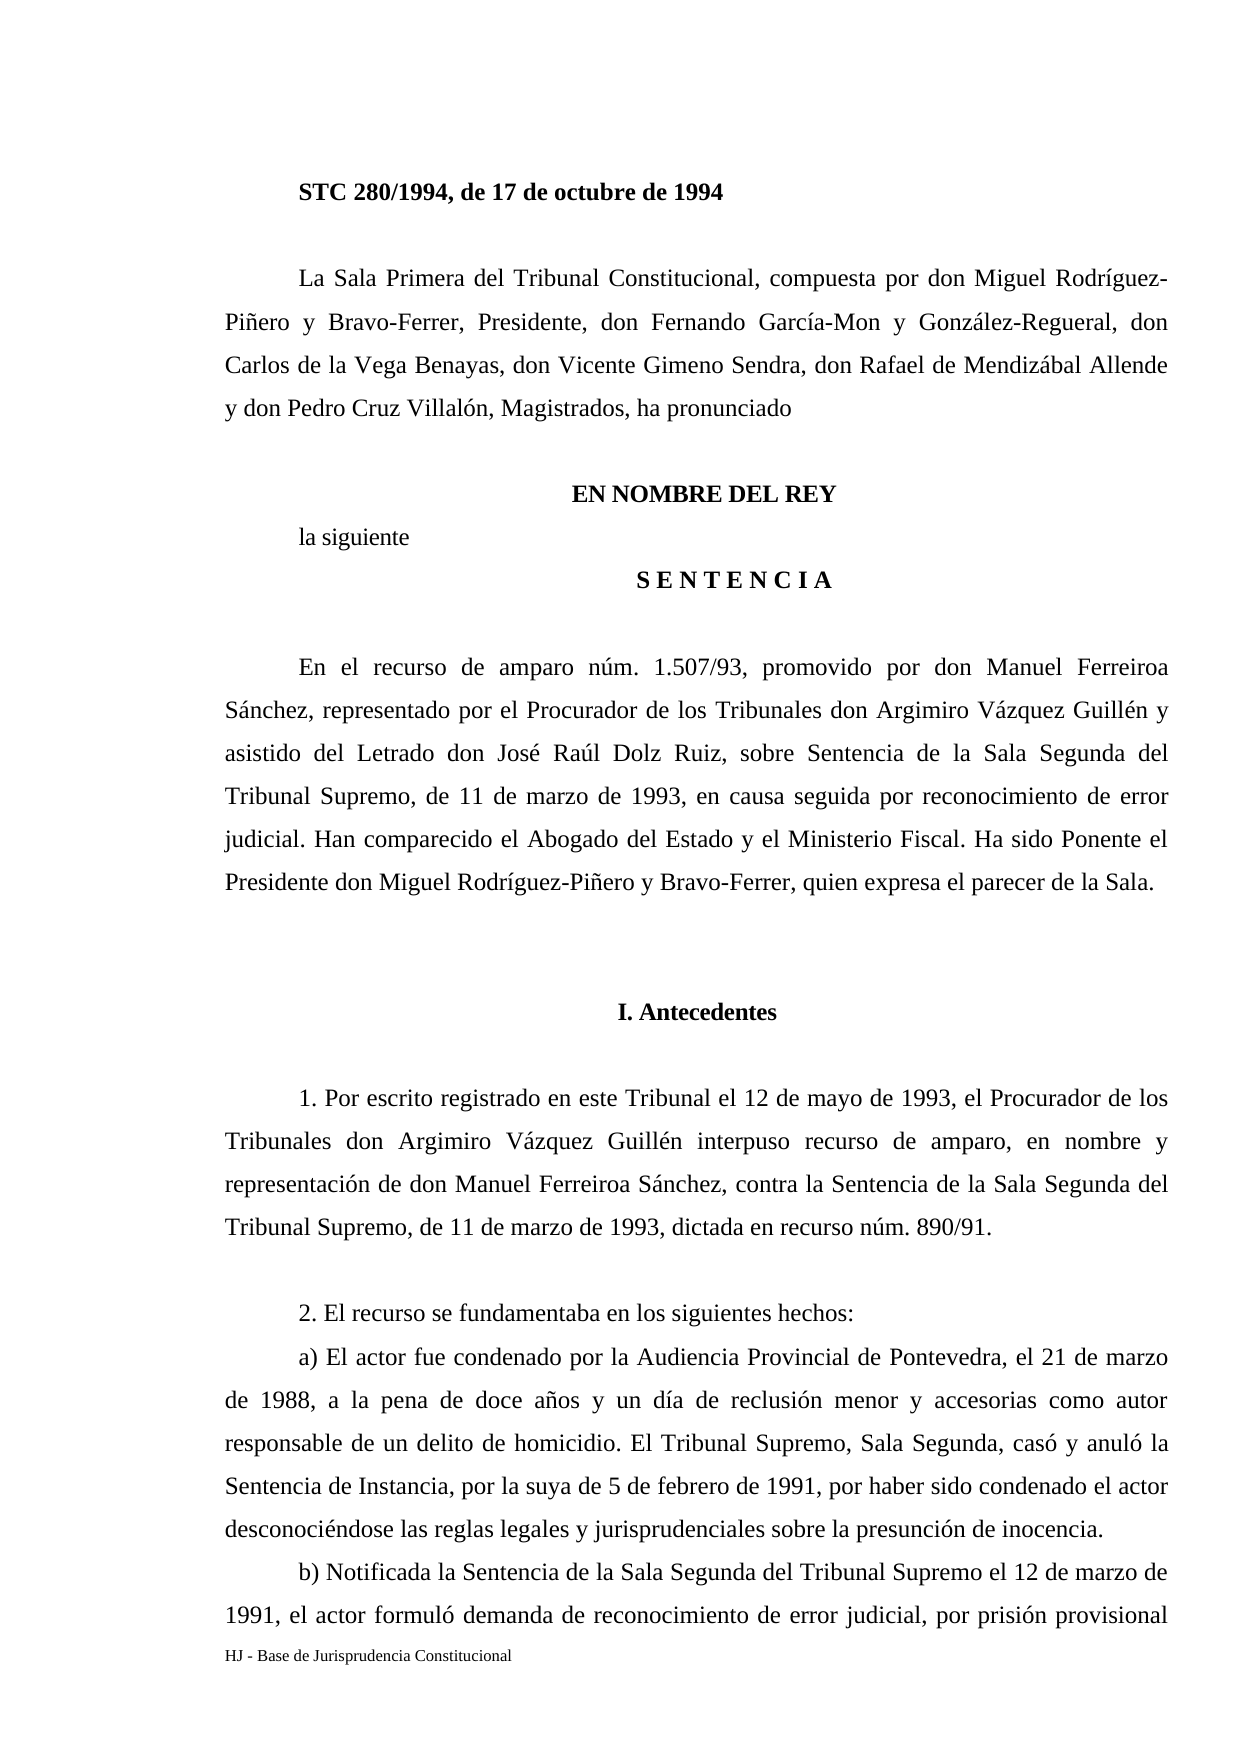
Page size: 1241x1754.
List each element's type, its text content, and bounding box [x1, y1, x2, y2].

text STC 280/1994, de 17 de octubre de 1994 [224, 177, 1169, 206]
text I. Antecedentes [224, 997, 1169, 1025]
text 2. El recurso se fundamentaba en los siguientes hechos: [224, 1298, 1169, 1327]
text la siguiente [224, 522, 1110, 551]
text a) El actor fue condenado por la Audiencia Provincial de Pontevedra, el 21 de marzo de 1988, a la pena de doce años y un día de reclusión menor y accesorias como autor responsable de un delito de homicidio. El Tribunal Supremo, Sala Segunda, casó y anuló la Sentencia de Instancia, por la suya de 5 de febrero de 1991, por haber sido condenado el actor desconociéndose las reglas legales y jurisprudenciales sobre la presunción de inocencia. [224, 1342, 1169, 1543]
text En el recurso de amparo núm. 1.507/93, promovido por don Manuel Ferreiroa Sánchez, representado por el Procurador de los Tribunales don Argimiro Vázquez Guillén y asistido del Letrado don José Raúl Dolz Ruiz, sobre Sentencia de la Sala Segunda del Tribunal Supremo, de 11 de marzo de 1993, en causa seguida por reconocimiento de error judicial. Han comparecido el Abogado del Estado y el Ministerio Fiscal. Ha sido Ponente el Presidente don Miguel Rodríguez-Piñero y Bravo-Ferrer, quien expresa el parecer de la Sala. [224, 652, 1169, 896]
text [224, 1557, 1169, 1629]
text EN NOMBRE DEL REY [224, 479, 1110, 508]
text 1. Por escrito registrado en este Tribunal el 12 de mayo de 1993, el Procurador de los Tribunales don Argimiro Vázquez Guillén interpuso recurso de amparo, en nombre y representación de don Manuel Ferreiroa Sánchez, contra la Sentencia de la Sala Segunda del Tribunal Supremo, de 11 de marzo de 1993, dictada en recurso núm. 890/91. [224, 1083, 1169, 1241]
text S E N T E N C I A [224, 565, 1169, 594]
text La Sala Primera del Tribunal Constitucional, compuesta por don Miguel Rodríguez-Piñero y Bravo-Ferrer, Presidente, don Fernando García-Mon y González-Regueral, don Carlos de la Vega Benayas, don Vicente Gimeno Sendra, don Rafael de Mendizábal Allende y don Pedro Cruz Villalón, Magistrados, ha pronunciado [224, 263, 1169, 422]
